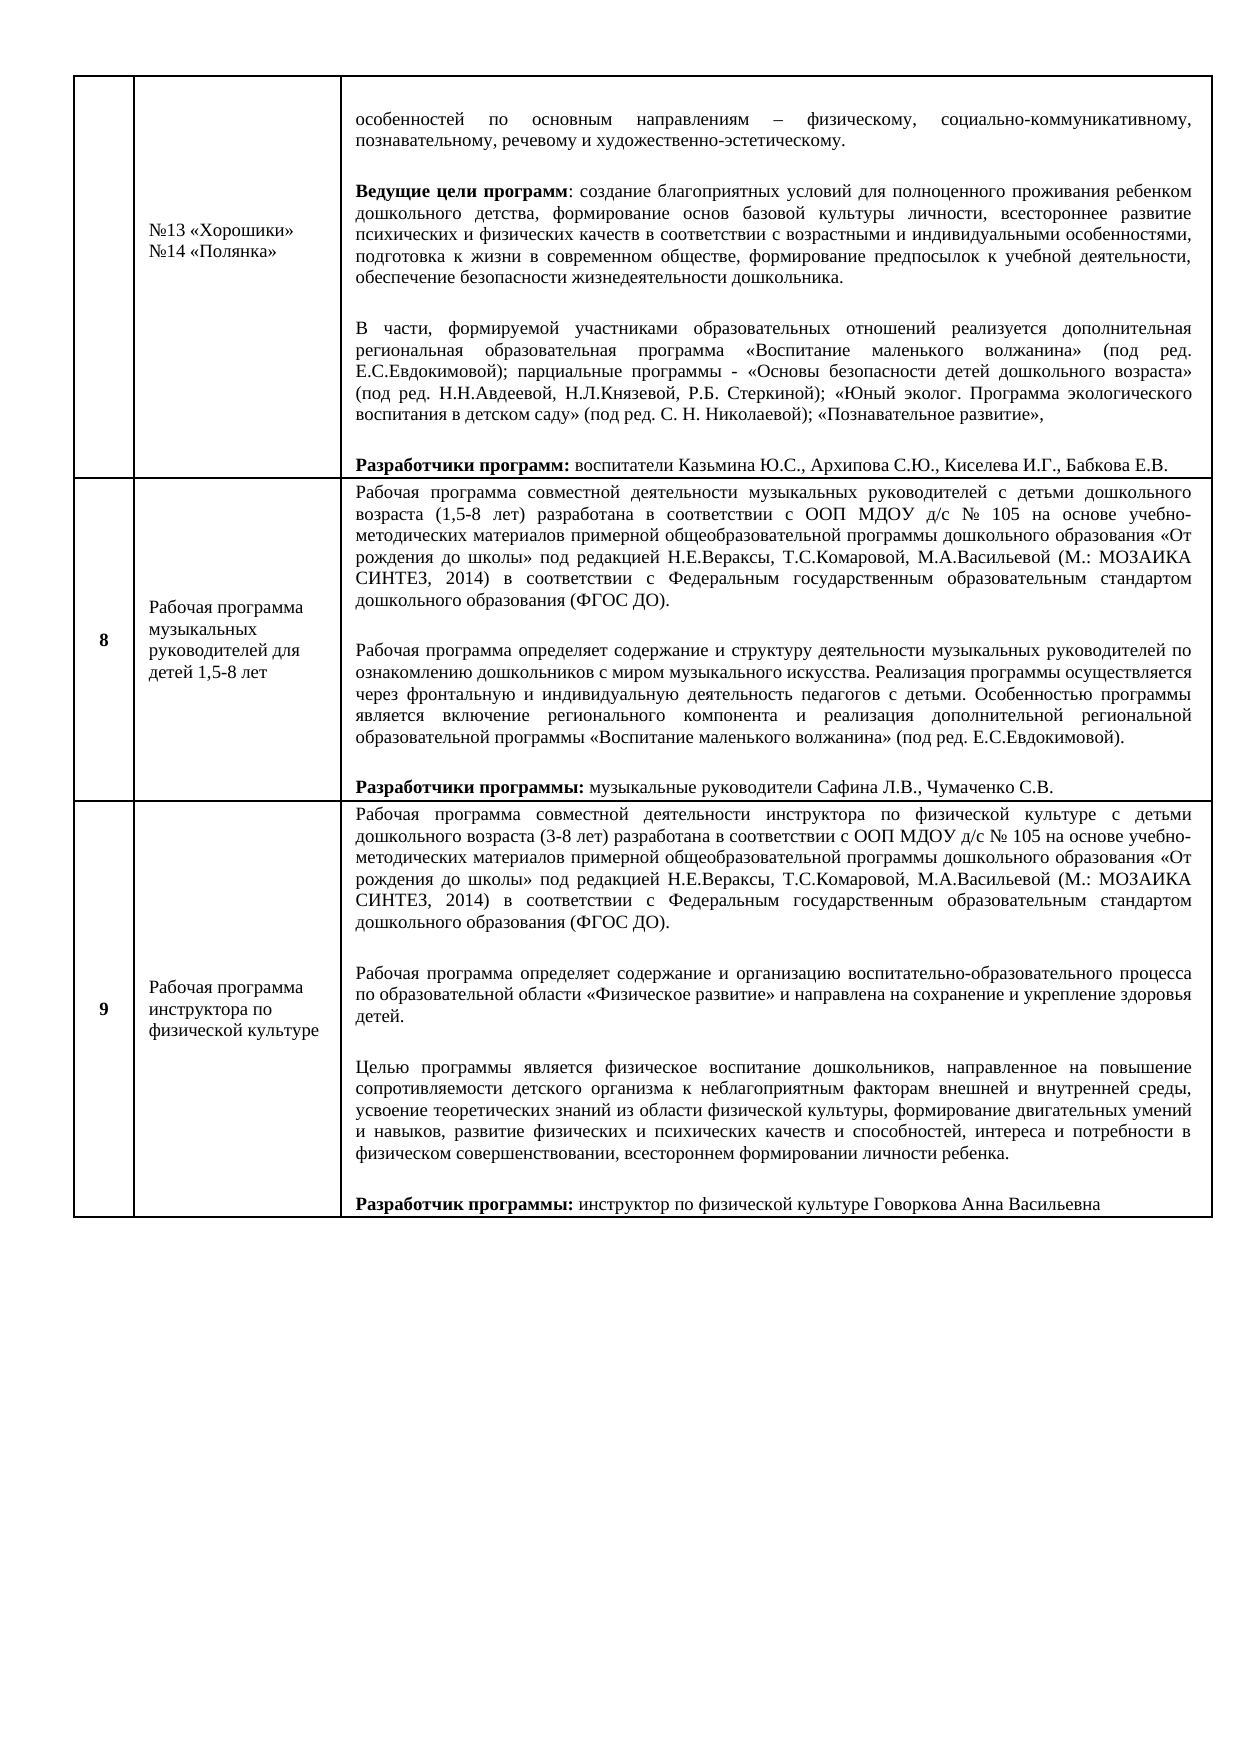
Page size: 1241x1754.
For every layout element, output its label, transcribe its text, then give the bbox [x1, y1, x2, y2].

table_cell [342, 77, 1211, 477]
table_cell Рабочая программа инструктора по физической культуре [135, 802, 340, 1216]
table_cell 9 [75, 802, 133, 1216]
table_cell Рабочая программа совместной деятельности музыкальных руководителей с детьми дошкольного возраста (1,5-8 лет) разработана в соответствии с ООП МДОУ д/с № 105 на основе учебно-методических материалов примерной общеобразовательной программы дошкольного образования «От рождения до школы» под редакцией Н.Е.Вераксы, Т.С.Комаровой, М.А.Васильевой (М.: МОЗАИКА СИНТЕЗ, 2014) в соответствии с Федеральным государственным образовательным стандартом дошкольного образования (ФГОС ДО). Рабочая программа определяет содержание и структуру деятельности музыкальных руководителей по ознакомлению дошкольников с миром музыкального искусства. Реализация программы осуществляется через фронтальную и индивидуальную деятельность педагогов с детьми. Особенностью программы является включение регионального компонента и реализация дополнительной региональной образовательной программы «Воспитание маленького волжанина» (под ред. Е.С.Евдокимовой). Разработчики программы: музыкальные руководители Сафина Л.В., Чумаченко С.В. [342, 479, 1211, 799]
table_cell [135, 77, 340, 477]
table_cell Рабочая программа совместной деятельности инструктора по физической культуре с детьми дошкольного возраста (3-8 лет) разработана в соответствии с ООП МДОУ д/с № 105 на основе учебно-методических материалов примерной общеобразовательной программы дошкольного образования «От рождения до школы» под редакцией Н.Е.Вераксы, Т.С.Комаровой, М.А.Васильевой (М.: МОЗАИКА СИНТЕЗ, 2014) в соответствии с Федеральным государственным образовательным стандартом дошкольного образования (ФГОС ДО). Рабочая программа определяет содержание и организацию воспитательно-образовательного процесса по образовательной области «Физическое развитие» и направлена на сохранение и укрепление здоровья детей. Целью программы является физическое воспитание дошкольников, направленное на повышение сопротивляемости детского организма к неблагоприятным факторам внешней и внутренней среды, усвоение теоретических знаний из области физической культуры, формирование двигательных умений и навыков, развитие физических и психических качеств и способностей, интереса и потребности в физическом совершенствовании, всестороннем формировании личности ребенка. Разработчик программы: инструктор по физической культуре Говоркова Анна Васильевна [342, 802, 1211, 1216]
table_cell 6 [75, 77, 133, 477]
table_cell Рабочая программа музыкальных руководителей для детей 1,5-8 лет [135, 479, 340, 799]
table_cell 8 [75, 479, 133, 799]
